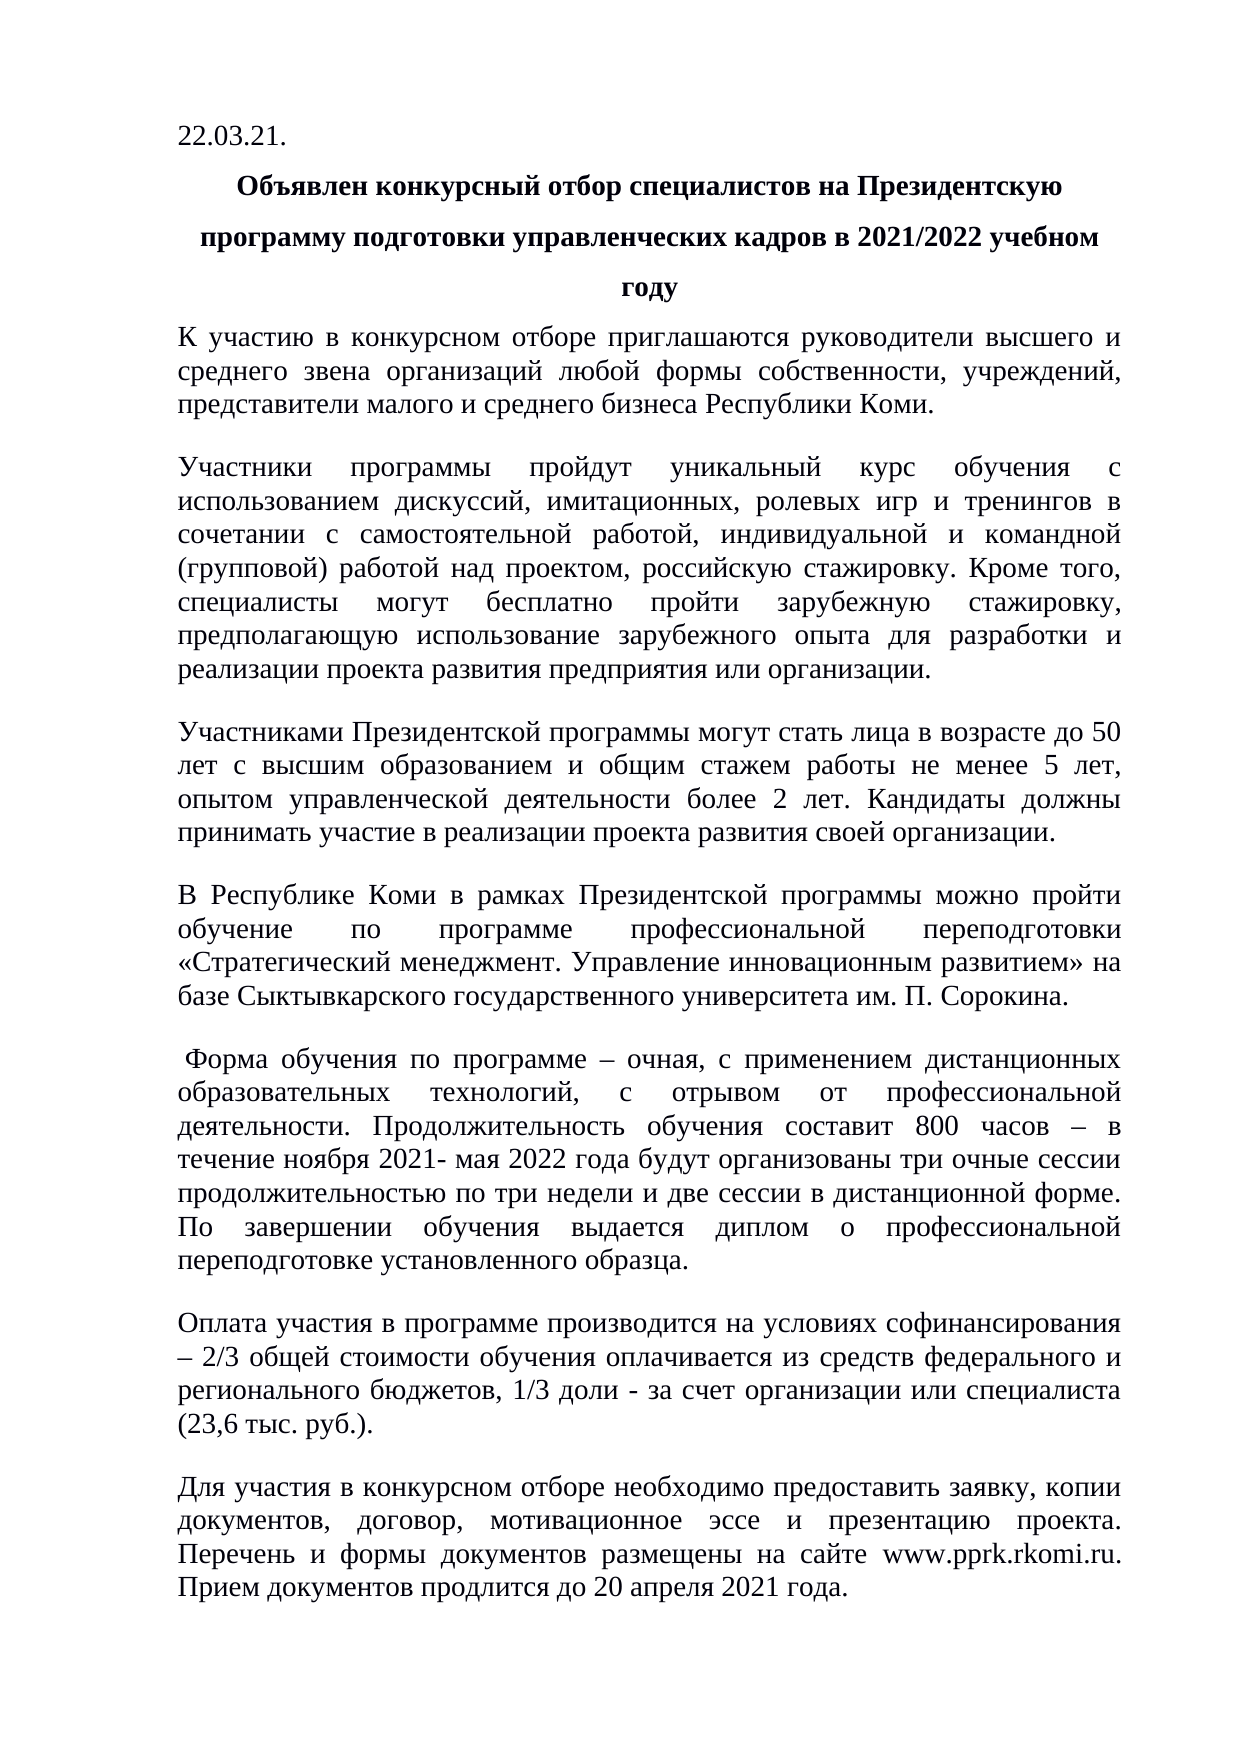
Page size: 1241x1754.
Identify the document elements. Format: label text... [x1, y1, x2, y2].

text В Республике Коми в рамках Президентской программы можно пройти обучение по программе профессиональной переподготовки «Стратегический менеджмент. Управление инновационным развитием» на базе Сыктывкарского государственного университета им. П. Сорокина. [177, 877, 1122, 1012]
text Участники программы пройдут уникальный курс обучения с использованием дискуссий, имитационных, ролевых игр и тренингов в сочетании с самостоятельной работой, индивидуальной и командной (групповой) работой над проектом, российскую стажировку. Кроме того, специалисты могут бесплатно пройти зарубежную стажировку, предполагающую использование зарубежного опыта для разработки и реализации проекта развития предприятия или организации. [177, 449, 1122, 684]
text Участниками Президентской программы могут стать лица в возрасте до 50 лет с высшим образованием и общим стажем работы не менее 5 лет, опытом управленческой деятельности более 2 лет. Кандидаты должны принимать участие в реализации проекта развития своей организации. [177, 714, 1122, 848]
text К участию в конкурсном отборе приглашаются руководители высшего и среднего звена организаций любой формы собственности, учреждений, представители малого и среднего бизнеса Республики Коми. [177, 319, 1122, 420]
subtitle Объявлен конкурсный отбор специалистов на Президентскую программу подготовки управленческих кадров в 2021/2022 учебном году [177, 168, 1122, 303]
text Оплата участия в программе производится на условиях софинансирования – 2/3 общей стоимости обучения оплачивается из средств федерального и регионального бюджетов, 1/3 доли - за счет организации или специалиста (23,6 тыс. руб.). [177, 1305, 1122, 1439]
text Для участия в конкурсном отборе необходимо предоставить заявку, копии документов, договор, мотивационное эссе и презентацию проекта. Перечень и формы документов размещены на сайте www.pprk.rkomi.ru. Прием документов продлится до 20 апреля 2021 года. [177, 1469, 1122, 1603]
text Форма обучения по программе – очная, с применением дистанционных образовательных технологий, с отрывом от профессиональной деятельности. Продолжительность обучения составит 800 часов – в течение ноября 2021- мая 2022 года будут организованы три очные сессии продолжительностью по три недели и две сессии в дистанционной форме. По завершении обучения выдается диплом о профессиональной переподготовке установленного образца. [177, 1041, 1122, 1276]
subtitle 22.03.21. [177, 118, 1122, 152]
